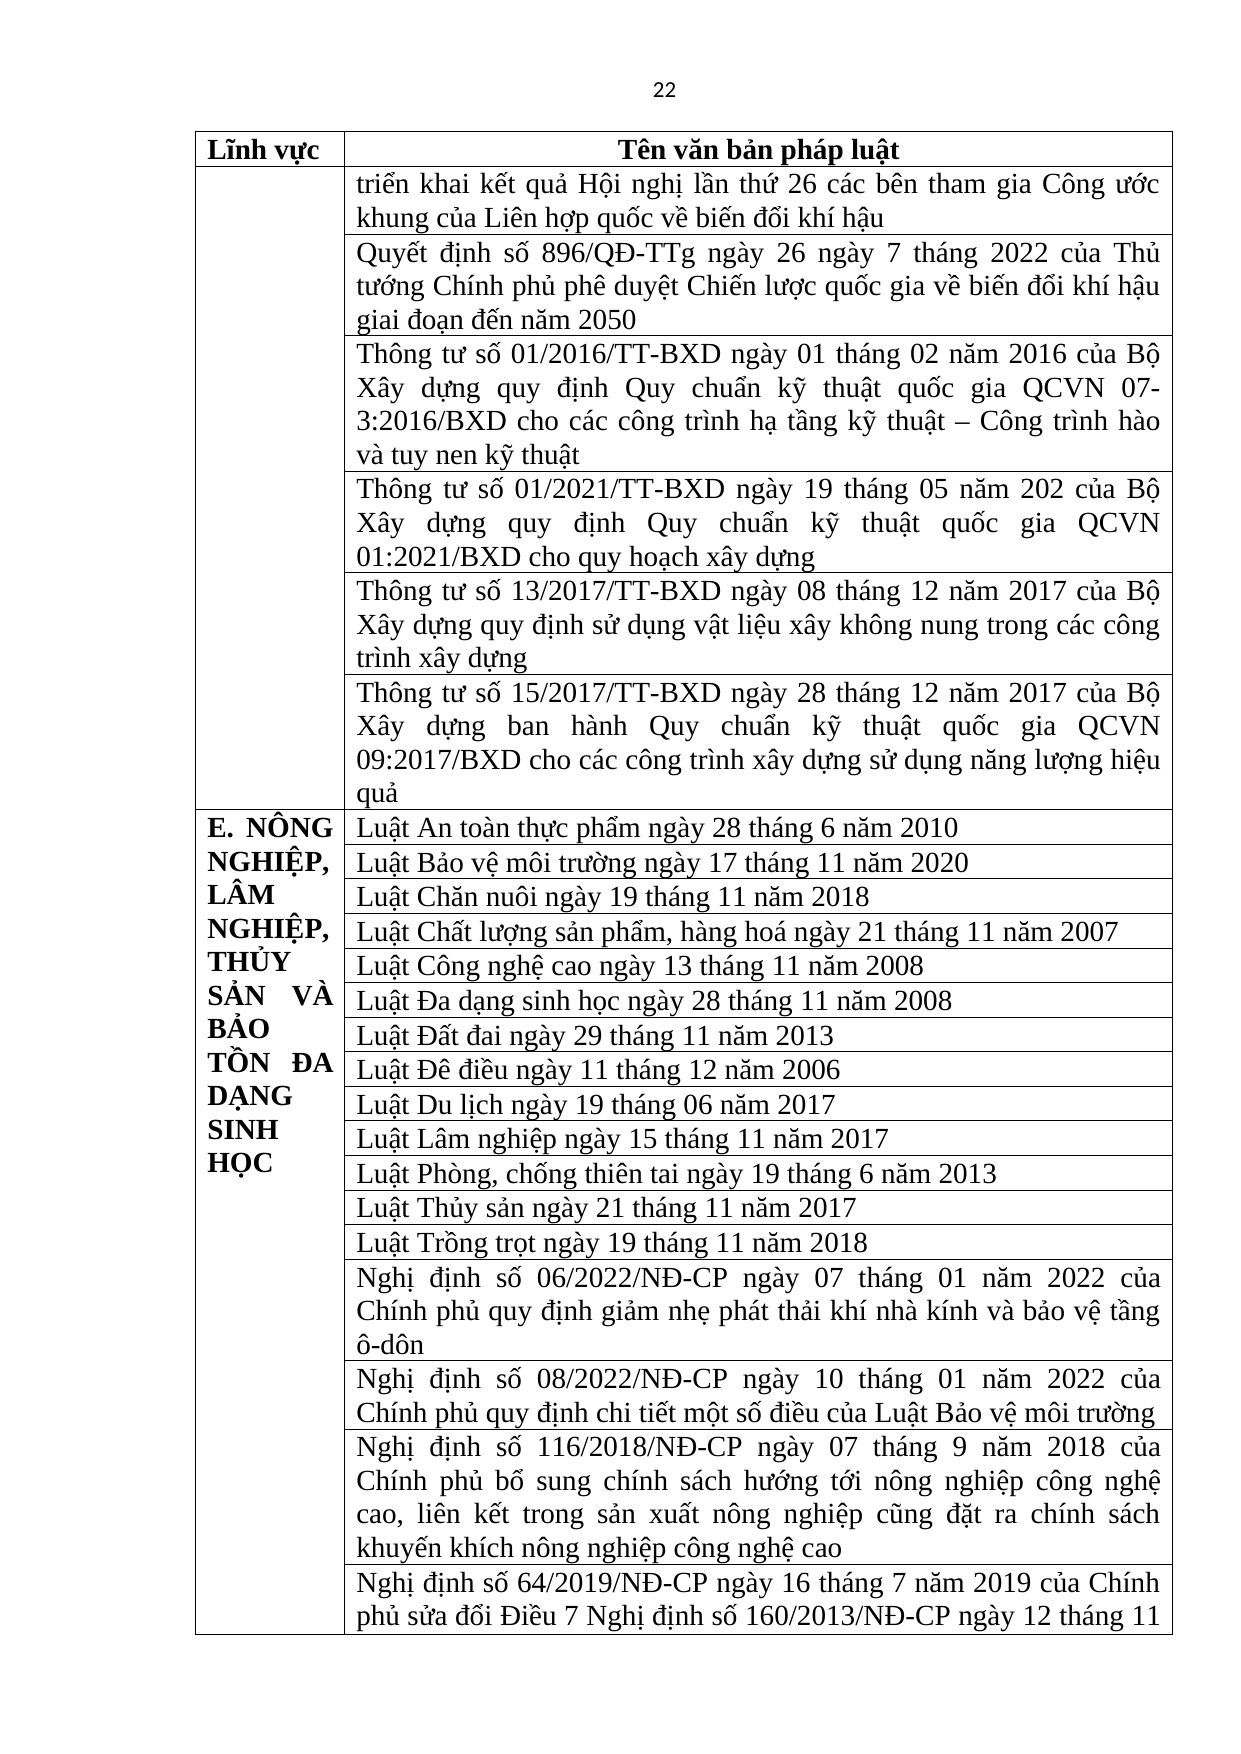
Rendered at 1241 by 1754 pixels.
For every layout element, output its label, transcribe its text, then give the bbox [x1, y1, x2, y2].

table_cell Quyết định số 896/QĐ-TTg ngày 26 ngày 7 tháng 2022 của Thủ tướng Chính phủ phê duyệt Chiến lược quốc gia về biến đổi khí hậu giai đoạn đến năm 2050 [345, 235, 1172, 335]
table_cell Luật Đê điều ngày 11 tháng 12 năm 2006 [345, 1052, 1172, 1086]
table_cell Nghị định số 08/2022/NĐ-CP ngày 10 tháng 01 năm 2022 của Chính phủ quy định chi tiết một số điều của Luật Bảo vệ môi trường [345, 1361, 1172, 1428]
table_header Tên văn bản pháp luật [345, 132, 1172, 166]
table_header Lĩnh vực [196, 132, 344, 166]
table_cell Nghị định số 06/2022/NĐ-CP ngày 07 tháng 01 năm 2022 của Chính phủ quy định giảm nhẹ phát thải khí nhà kính và bảo vệ tầng ô-dôn [345, 1260, 1172, 1360]
table_cell Luật An toàn thực phẩm ngày 28 tháng 6 năm 2010 [345, 810, 1172, 844]
table_cell Nghị định số 116/2018/NĐ-CP ngày 07 tháng 9 năm 2018 của Chính phủ bổ sung chính sách hướng tới nông nghiệp công nghệ cao, liên kết trong sản xuất nông nghiệp cũng đặt ra chính sách khuyến khích nông nghiệp công nghệ cao [345, 1430, 1172, 1564]
table_cell Thông tư số 15/2017/TT-BXD ngày 28 tháng 12 năm 2017 của Bộ Xây dựng ban hành Quy chuẩn kỹ thuật quốc gia QCVN 09:2017/BXD cho các công trình xây dựng sử dụng năng lượng hiệu quả [345, 675, 1172, 809]
table_cell Luật Chăn nuôi ngày 19 tháng 11 năm 2018 [345, 879, 1172, 913]
table_cell Luật Chất lượng sản phẩm, hàng hoá ngày 21 tháng 11 năm 2007 [345, 914, 1172, 947]
table_cell Luật Đa dạng sinh học ngày 28 tháng 11 năm 2008 [345, 983, 1172, 1017]
table_cell Luật Phòng, chống thiên tai ngày 19 tháng 6 năm 2013 [345, 1156, 1172, 1189]
table_cell E. NÔNG NGHIỆP, LÂM NGHIỆP, THỦY SẢN VÀ BẢO TỒN ĐA DẠNG SINH HỌC [196, 810, 344, 1634]
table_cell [345, 167, 1172, 234]
table_cell Thông tư số 01/2016/TT-BXD ngày 01 tháng 02 năm 2016 của Bộ Xây dựng quy định Quy chuẩn kỹ thuật quốc gia QCVN 07-3:2016/BXD cho các công trình hạ tầng kỹ thuật – Công trình hào và tuy nen kỹ thuật [345, 336, 1172, 471]
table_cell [345, 1565, 1172, 1634]
table_cell Luật Thủy sản ngày 21 tháng 11 năm 2017 [345, 1191, 1172, 1224]
table_cell Luật Bảo vệ môi trường ngày 17 tháng 11 năm 2020 [345, 845, 1172, 878]
table_cell Luật Lâm nghiệp ngày 15 tháng 11 năm 2017 [345, 1121, 1172, 1155]
table_cell Luật Trồng trọt ngày 19 tháng 11 năm 2018 [345, 1225, 1172, 1259]
table_cell Thông tư số 13/2017/TT-BXD ngày 08 tháng 12 năm 2017 của Bộ Xây dựng quy định sử dụng vật liệu xây không nung trong các công trình xây dựng [345, 573, 1172, 674]
table_cell Luật Công nghệ cao ngày 13 tháng 11 năm 2008 [345, 949, 1172, 982]
table_cell Luật Đất đai ngày 29 tháng 11 năm 2013 [345, 1018, 1172, 1051]
table_cell Luật Du lịch ngày 19 tháng 06 năm 2017 [345, 1087, 1172, 1120]
table_cell Thông tư số 01/2021/TT-BXD ngày 19 tháng 05 năm 202 của Bộ Xây dựng quy định Quy chuẩn kỹ thuật quốc gia QCVN 01:2021/BXD cho quy hoạch xây dựng [345, 472, 1172, 572]
